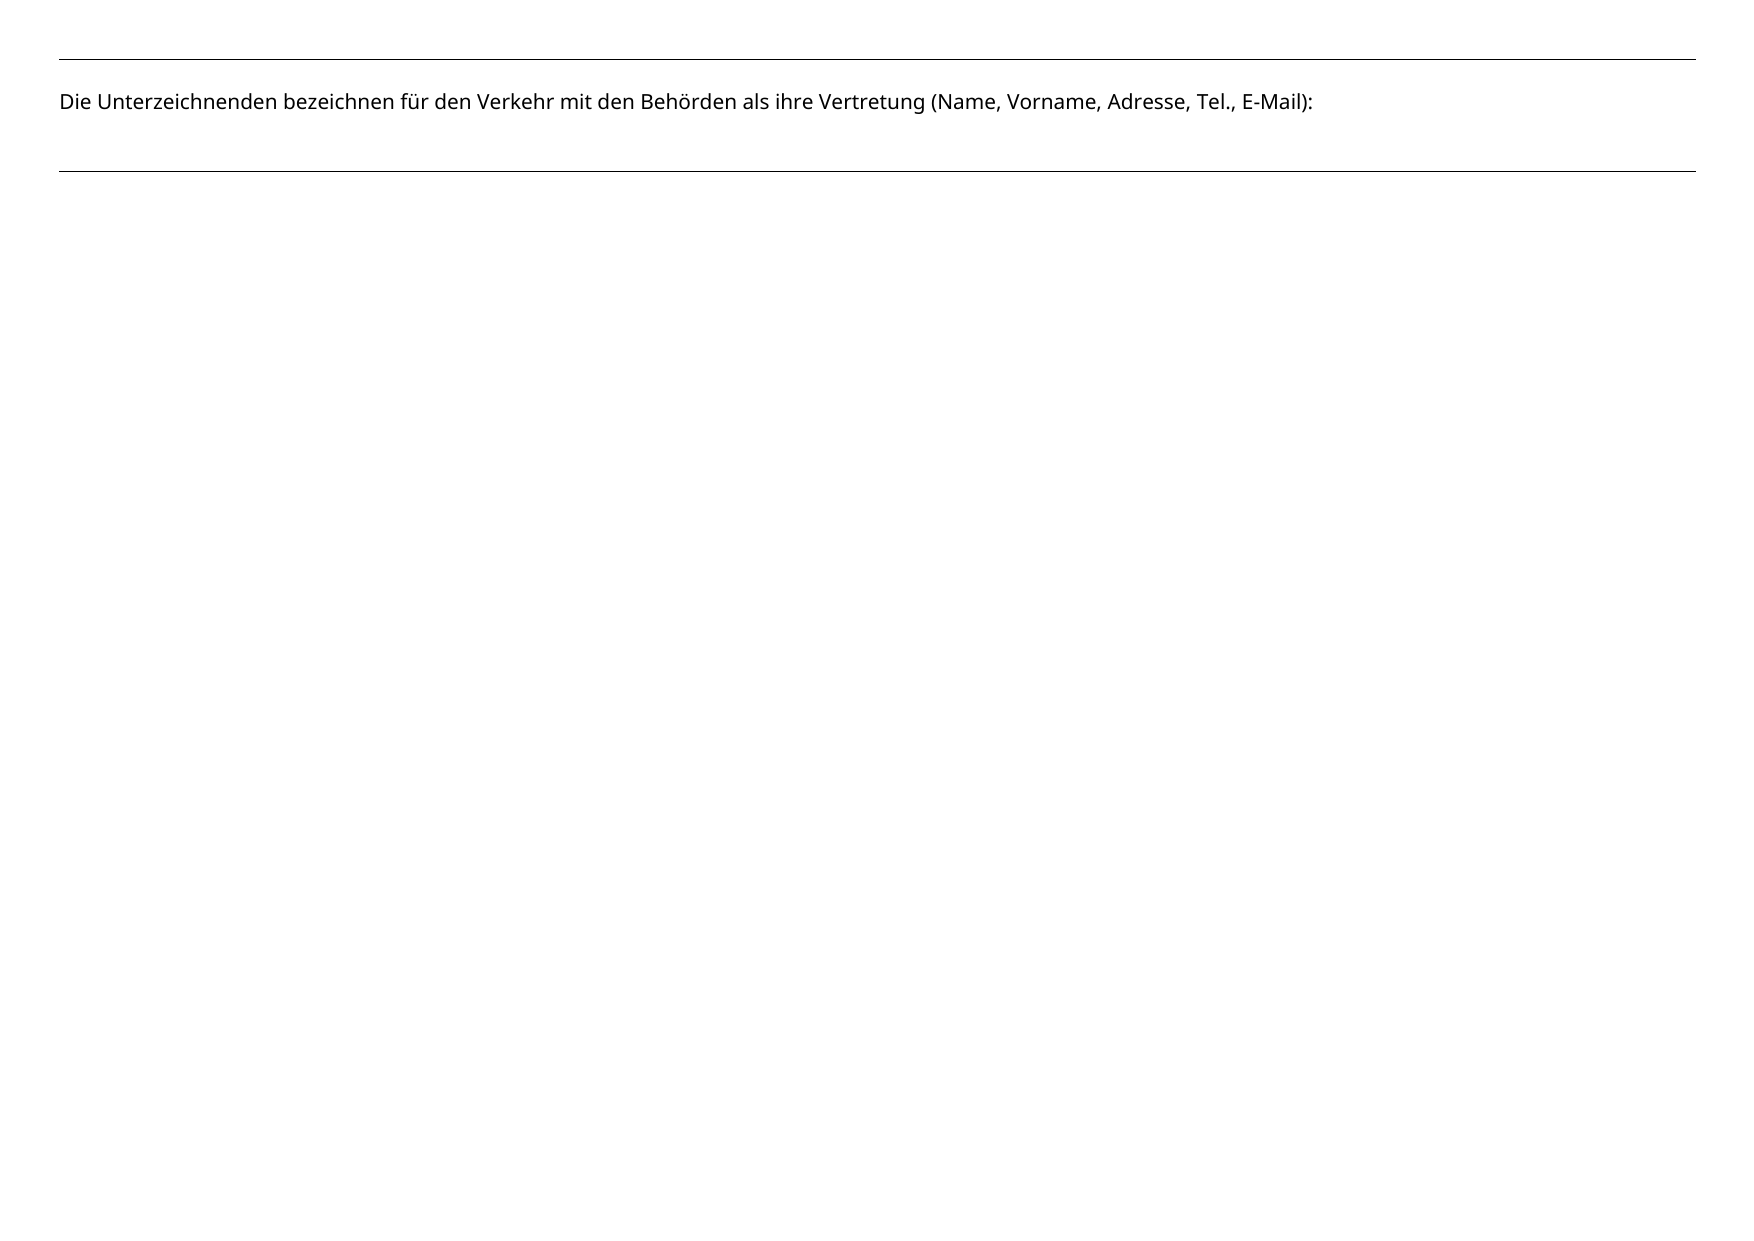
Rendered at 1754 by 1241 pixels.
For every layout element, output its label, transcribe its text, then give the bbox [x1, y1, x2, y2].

table_cell Die Unterzeichnenden bezeichnen für den Verkehr mit den Behörden als ihre Vertretung (Name, Vorname, Adresse, Tel., E-Mail): [59, 60, 1696, 171]
